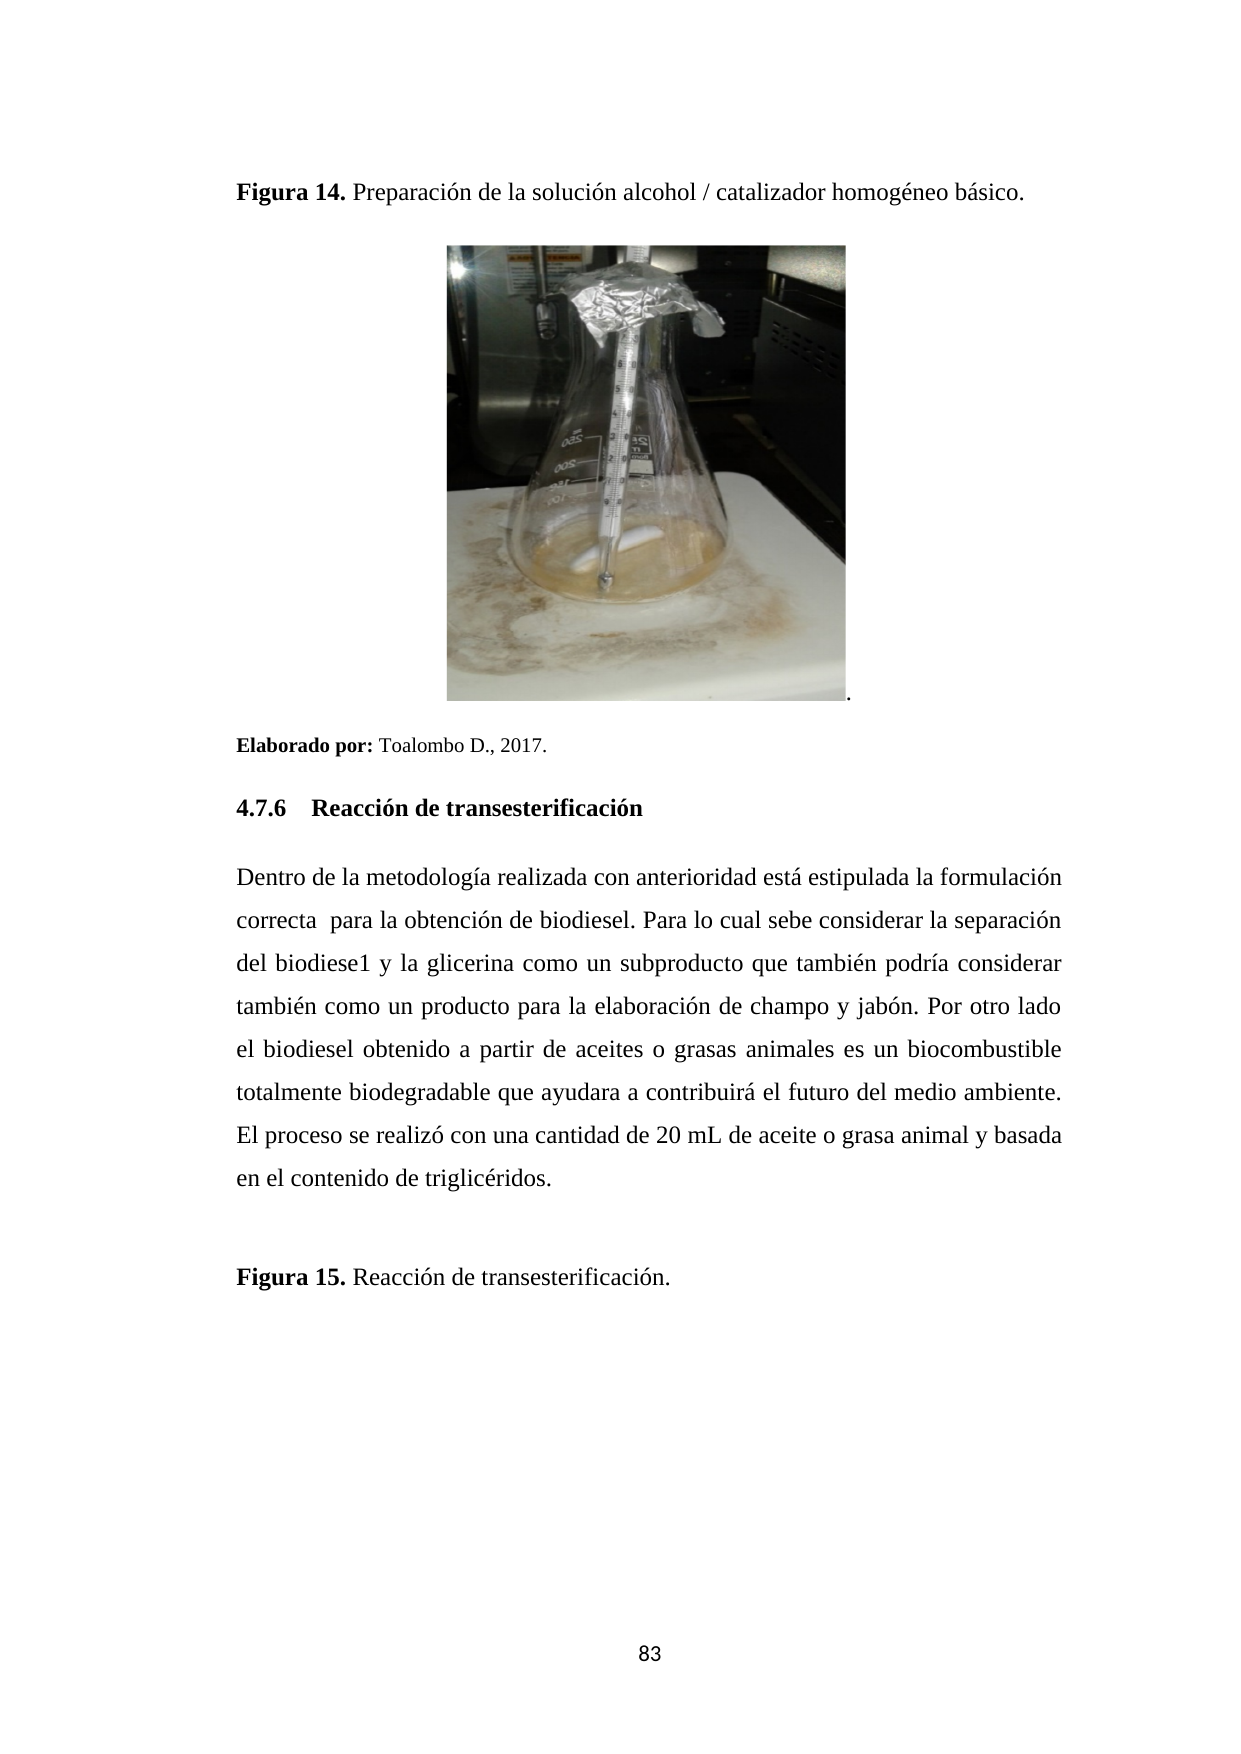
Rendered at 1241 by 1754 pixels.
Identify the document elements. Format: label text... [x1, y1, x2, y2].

text Figura 15. Reacción de transesterificación. [236, 1262, 1063, 1291]
text Figura 14. Preparación de la solución alcohol / catalizador homogéneo básico. [236, 177, 1063, 206]
picture [447, 246, 846, 701]
text Dentro de la metodología realizada con anterioridad está estipulada la formulación correcta para la obtención de biodiesel. Para lo cual sebe considerar la separación del biodiese1 y la glicerina como un subproducto que también podría considerar también como un producto para la elaboración de champo y jabón. Por otro lado el biodiesel obtenido a partir de aceites o grasas animales es un biocombustible totalmente biodegradable que ayudara a contribuirá el futuro del medio ambiente. El proceso se realizó con una cantidad de 20 mL de aceite o grasa animal y basada en el contenido de triglicéridos. [236, 862, 1063, 1192]
text Elaborado por: Toalombo D., 2017. [236, 732, 1063, 757]
subtitle Reacción de transesterificación [236, 793, 1063, 822]
